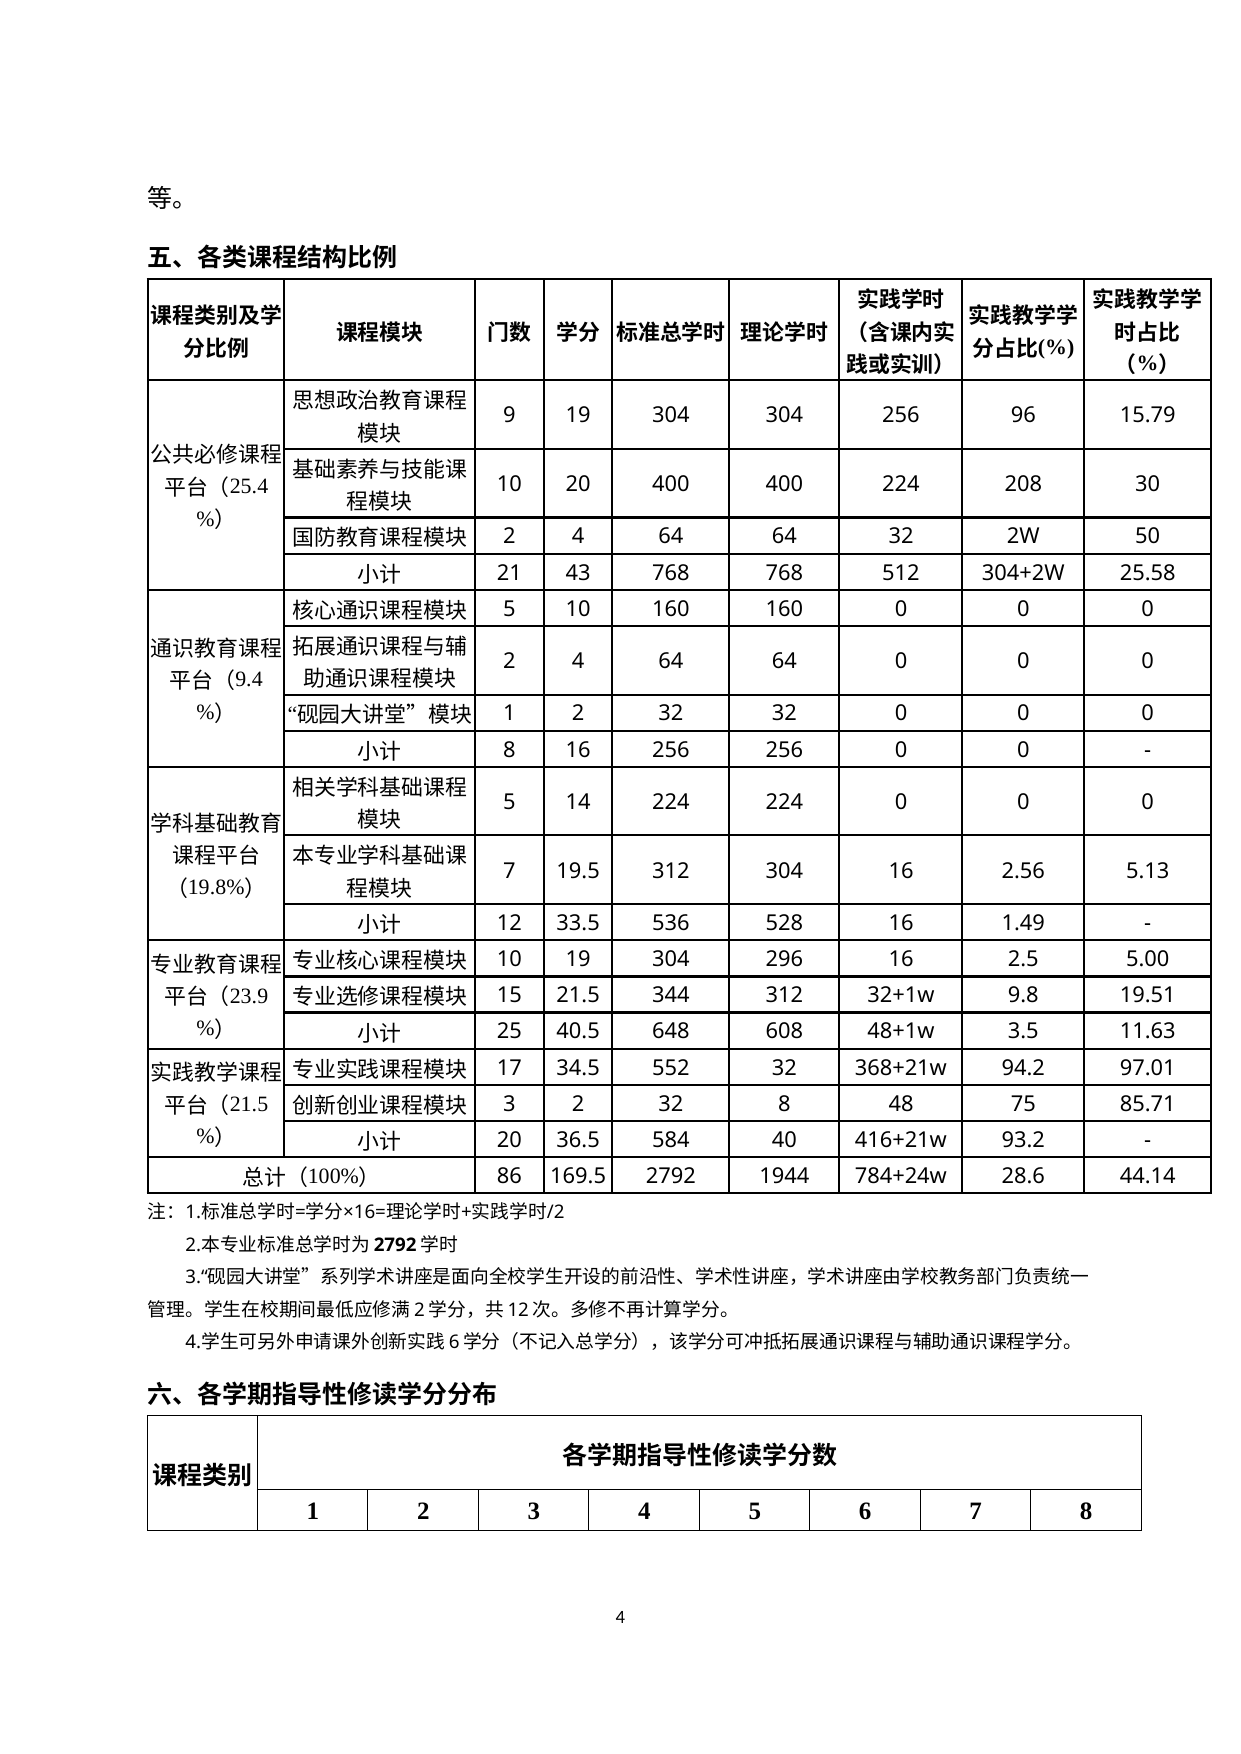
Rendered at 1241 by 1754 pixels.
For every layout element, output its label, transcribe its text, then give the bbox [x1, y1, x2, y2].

table_cell 85.71 [1085, 1086, 1210, 1120]
table_cell 64 [613, 519, 728, 552]
table_cell 19.5 [545, 836, 611, 903]
table_cell 32 [613, 1086, 728, 1120]
table_cell 32 [613, 696, 728, 729]
table_cell 3 [476, 1086, 543, 1120]
table_cell 9.8 [963, 978, 1083, 1011]
table_cell 10 [545, 591, 611, 625]
table_cell 11.63 [1085, 1014, 1210, 1048]
table_cell 21 [476, 555, 543, 589]
table_cell 拓展通识课程与辅助通识课程模块 [285, 627, 474, 693]
table_cell 512 [840, 555, 961, 589]
table_cell 0 [963, 696, 1083, 729]
table_cell 8 [730, 1086, 838, 1120]
text 3.“砚园大讲堂”系列学术讲座是面向全校学生开设的前沿性、学术性讲座，学术讲座由学校教务部门负责统一管理。学生在校期间最低应修满2学分，共12次。多修不再计算学分。 [148, 1259, 1092, 1324]
table_cell 0 [963, 627, 1083, 693]
table_cell 2.5 [963, 941, 1083, 975]
table_header 各学期指导性修读学分数 [258, 1416, 1141, 1489]
table_cell 1944 [730, 1158, 838, 1192]
table_cell 93.2 [963, 1122, 1083, 1156]
table_cell 小计 [285, 555, 474, 589]
table_cell 2.56 [963, 836, 1083, 903]
table_cell 416+21w [840, 1122, 961, 1156]
table_cell 2 [476, 627, 543, 693]
table_cell 思想政治教育课程模块 [285, 381, 474, 448]
table_cell 2792 [613, 1158, 728, 1192]
table_cell 296 [730, 941, 838, 975]
table_cell 784+24w [840, 1158, 961, 1192]
table_header 标准总学时 [613, 280, 728, 379]
table_cell - [1085, 732, 1210, 766]
table_header 理论学时 [730, 280, 838, 379]
table_cell 304 [730, 836, 838, 903]
table_cell 400 [613, 450, 728, 516]
table_cell 3.5 [963, 1014, 1083, 1048]
table_cell 0 [963, 732, 1083, 766]
table_cell 40 [730, 1122, 838, 1156]
table_cell 48+1w [840, 1014, 961, 1048]
table_cell 实践教学课程平台（21.5 %） [149, 1050, 283, 1156]
table_cell 552 [613, 1050, 728, 1084]
table_cell 86 [476, 1158, 543, 1192]
table_cell 16 [840, 905, 961, 939]
table_cell 9 [476, 381, 543, 448]
table_cell 16 [545, 732, 611, 766]
table_cell 256 [730, 732, 838, 766]
table_cell 648 [613, 1014, 728, 1048]
table_header 实践教学学时占比（%） [1085, 280, 1210, 379]
table_cell 20 [476, 1122, 543, 1156]
table_cell 608 [730, 1014, 838, 1048]
table_cell 97.01 [1085, 1050, 1210, 1084]
table_cell 2 [545, 696, 611, 729]
text 2.本专业标准总学时为2792学时 [148, 1227, 1092, 1259]
table_cell 2 [545, 1086, 611, 1120]
table_cell 1 [258, 1490, 367, 1530]
table_cell 4 [545, 519, 611, 552]
table_cell 224 [730, 768, 838, 834]
table_cell 768 [613, 555, 728, 589]
table_cell 75 [963, 1086, 1083, 1120]
table_cell 50 [1085, 519, 1210, 552]
table_cell 304 [730, 381, 838, 448]
table_cell 32 [840, 519, 961, 552]
table_header 课程类别及学分比例 [149, 280, 283, 379]
table_cell 25 [476, 1014, 543, 1048]
table_cell 10 [476, 450, 543, 516]
table_cell 368+21w [840, 1050, 961, 1084]
table_cell 312 [613, 836, 728, 903]
table_cell 32+1w [840, 978, 961, 1011]
table_cell 小计 [285, 732, 474, 766]
table_cell 8 [1031, 1490, 1141, 1530]
table_cell 0 [840, 591, 961, 625]
table_cell 7 [921, 1490, 1030, 1530]
table_cell 15.79 [1085, 381, 1210, 448]
table_cell 64 [613, 627, 728, 693]
table_cell 528 [730, 905, 838, 939]
table_cell 创新创业课程模块 [285, 1086, 474, 1120]
table_cell 169.5 [545, 1158, 611, 1192]
table_cell 48 [840, 1086, 961, 1120]
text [148, 161, 1092, 219]
table_cell 0 [1085, 627, 1210, 693]
table_header 实践教学学分占比(%) [963, 280, 1083, 379]
table_cell 通识教育课程平台（9.4 %） [149, 591, 283, 766]
table_cell 584 [613, 1122, 728, 1156]
table_cell 20 [545, 450, 611, 516]
table_header 学分 [545, 280, 611, 379]
table_cell 15 [476, 978, 543, 1011]
table_cell 14 [545, 768, 611, 834]
table_cell 304+2W [963, 555, 1083, 589]
table_cell 208 [963, 450, 1083, 516]
table_cell 0 [1085, 768, 1210, 834]
table_cell 10 [476, 941, 543, 975]
table_cell 160 [730, 591, 838, 625]
table_cell 0 [840, 768, 961, 834]
table_cell 28.6 [963, 1158, 1083, 1192]
table_cell “砚园大讲堂”模块 [285, 696, 474, 729]
table_cell 7 [476, 836, 543, 903]
table_cell 5 [476, 768, 543, 834]
table_cell 0 [840, 732, 961, 766]
table_cell 0 [840, 696, 961, 729]
table_cell 344 [613, 978, 728, 1011]
table_cell 0 [963, 768, 1083, 834]
text 六、各学期指导性修读学分分布 [148, 1357, 1092, 1415]
table_cell 25.58 [1085, 555, 1210, 589]
table_cell 32 [730, 1050, 838, 1084]
table_cell 304 [613, 381, 728, 448]
table_cell 小计 [285, 1122, 474, 1156]
table_cell 64 [730, 519, 838, 552]
table_cell 44.14 [1085, 1158, 1210, 1192]
table_header 课程模块 [285, 280, 474, 379]
table_cell 本专业学科基础课程模块 [285, 836, 474, 903]
table_cell 6 [810, 1490, 920, 1530]
text 4.学生可另外申请课外创新实践6学分（不记入总学分），该学分可冲抵拓展通识课程与辅助通识课程学分。 [148, 1324, 1092, 1357]
table_cell 224 [840, 450, 961, 516]
table_cell 160 [613, 591, 728, 625]
table_cell 5 [700, 1490, 809, 1530]
table_cell 21.5 [545, 978, 611, 1011]
text 注：1.标准总学时=学分×16=理论学时+实践学时/2 [148, 1194, 1092, 1227]
table_cell 96 [963, 381, 1083, 448]
table_header 实践学时（含课内实践或实训） [840, 280, 961, 379]
table_cell 400 [730, 450, 838, 516]
table_cell 30 [1085, 450, 1210, 516]
table_cell 0 [963, 591, 1083, 625]
table_cell 2 [368, 1490, 478, 1530]
table_cell 2 [476, 519, 543, 552]
table_cell 小计 [285, 905, 474, 939]
table_cell 256 [613, 732, 728, 766]
table_cell 学科基础教育课程平台（19.8%） [149, 768, 283, 939]
table_cell - [1085, 1122, 1210, 1156]
table_cell 5.00 [1085, 941, 1210, 975]
table_cell 19 [545, 381, 611, 448]
table_cell 1.49 [963, 905, 1083, 939]
table_cell 5.13 [1085, 836, 1210, 903]
table_cell 64 [730, 627, 838, 693]
table_cell 总计（100%） [149, 1158, 474, 1192]
table_cell 国防教育课程模块 [285, 519, 474, 552]
table_cell 12 [476, 905, 543, 939]
table_cell 4 [589, 1490, 699, 1530]
table_cell 40.5 [545, 1014, 611, 1048]
table_cell 224 [613, 768, 728, 834]
table_cell 相关学科基础课程模块 [285, 768, 474, 834]
table_cell 16 [840, 836, 961, 903]
table_cell 16 [840, 941, 961, 975]
table_cell 19 [545, 941, 611, 975]
table_cell 304 [613, 941, 728, 975]
table_cell 专业选修课程模块 [285, 978, 474, 1011]
table_cell 0 [1085, 591, 1210, 625]
table_header 门数 [476, 280, 543, 379]
table_cell 32 [730, 696, 838, 729]
table_cell 0 [1085, 696, 1210, 729]
table_cell 0 [840, 627, 961, 693]
table_cell 3 [479, 1490, 588, 1530]
table_cell - [1085, 905, 1210, 939]
table_cell 8 [476, 732, 543, 766]
table_cell 36.5 [545, 1122, 611, 1156]
table_cell 33.5 [545, 905, 611, 939]
table_cell 公共必修课程平台（25.4 %） [149, 381, 283, 589]
table_cell 专业教育课程平台（23.9 %） [149, 941, 283, 1048]
table_cell 专业核心课程模块 [285, 941, 474, 975]
table_cell 43 [545, 555, 611, 589]
table_cell 小计 [285, 1014, 474, 1048]
table_cell 536 [613, 905, 728, 939]
table_cell 4 [545, 627, 611, 693]
table_cell 核心通识课程模块 [285, 591, 474, 625]
table_cell 312 [730, 978, 838, 1011]
table_cell 2W [963, 519, 1083, 552]
table_cell 768 [730, 555, 838, 589]
table_cell 17 [476, 1050, 543, 1084]
table_cell 19.51 [1085, 978, 1210, 1011]
table_cell 94.2 [963, 1050, 1083, 1084]
table_cell 34.5 [545, 1050, 611, 1084]
table_cell 256 [840, 381, 961, 448]
table_cell 5 [476, 591, 543, 625]
table_header 课程类别 [148, 1416, 257, 1530]
text 五、各类课程结构比例 [148, 219, 1092, 278]
table_cell 基础素养与技能课程模块 [285, 450, 474, 516]
table_cell 专业实践课程模块 [285, 1050, 474, 1084]
table_cell 1 [476, 696, 543, 729]
